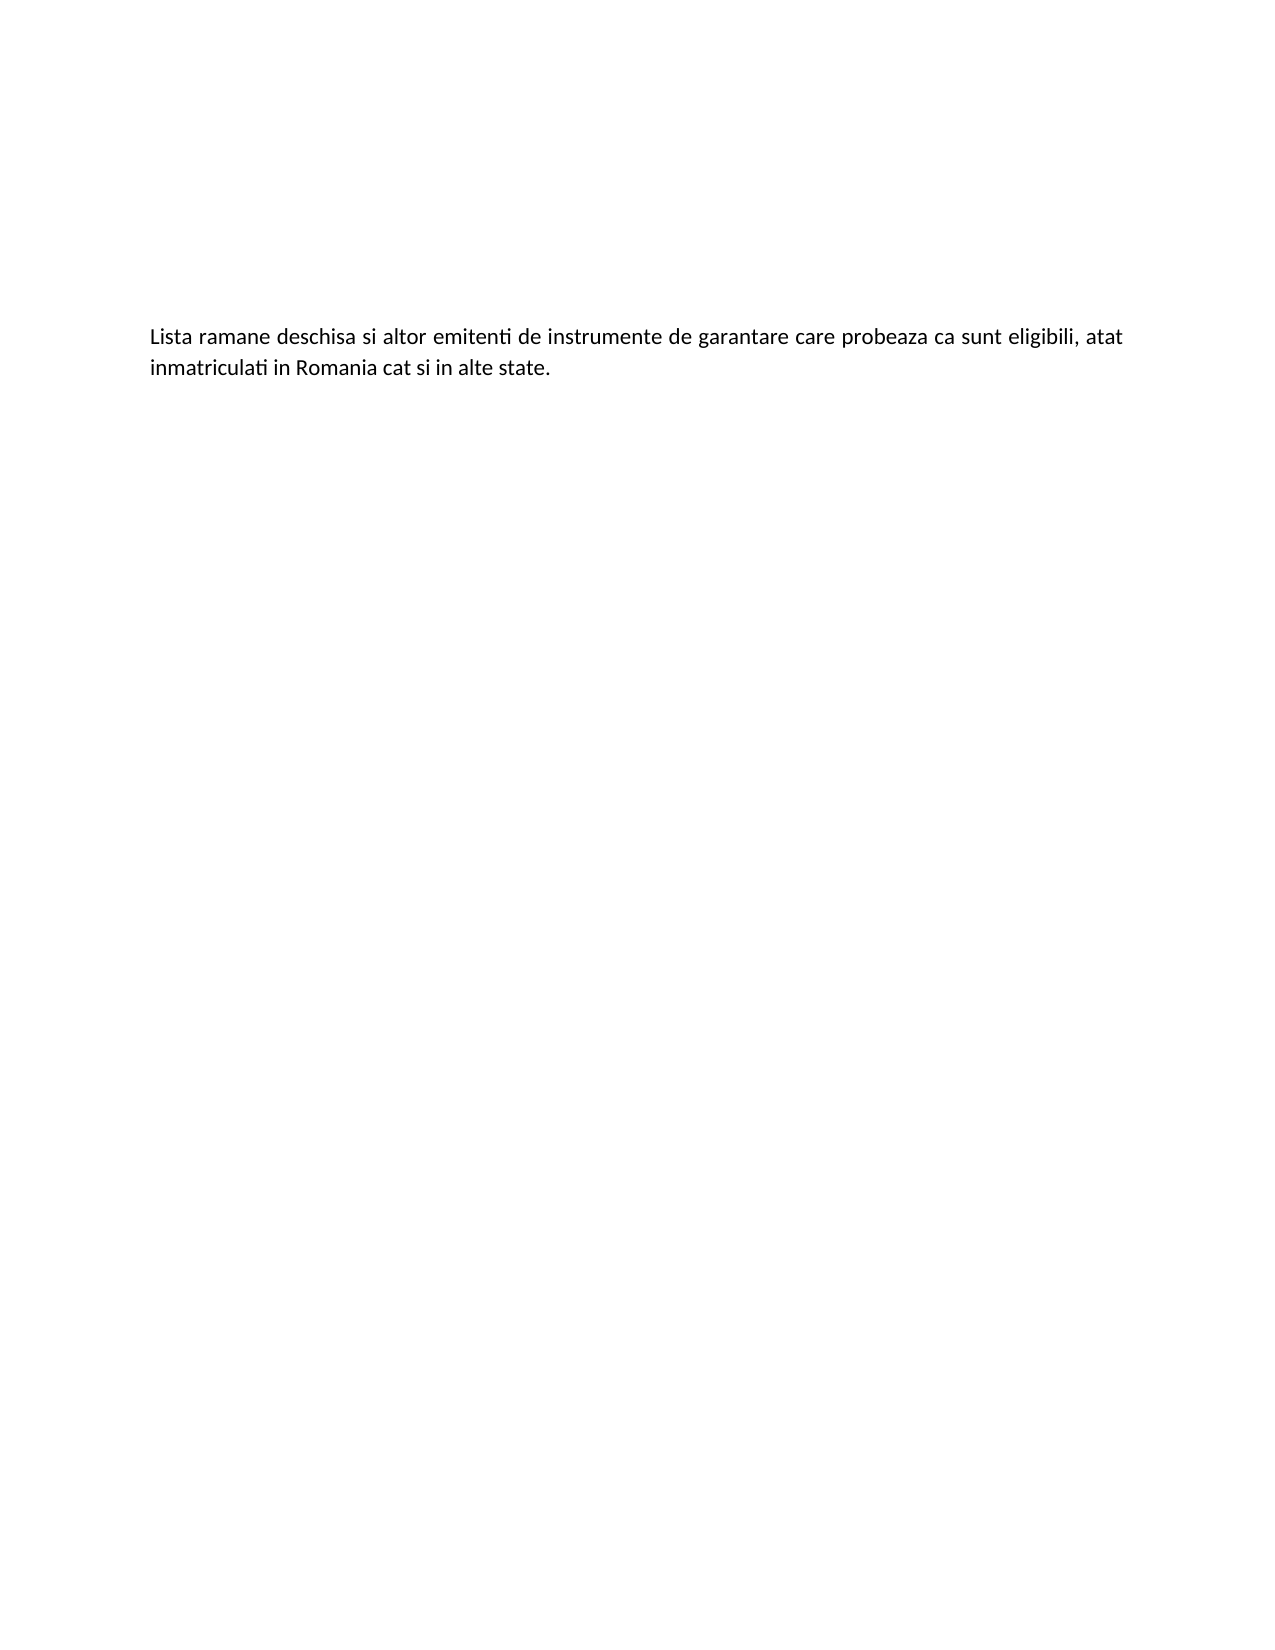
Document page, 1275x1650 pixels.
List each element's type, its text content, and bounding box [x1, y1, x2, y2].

text Lista ramane deschisa si altor emitenti de instrumente de garantare care probeaza ca sunt eligibili, atat inmatriculati in Romania cat si in alte state. [150, 322, 1125, 381]
